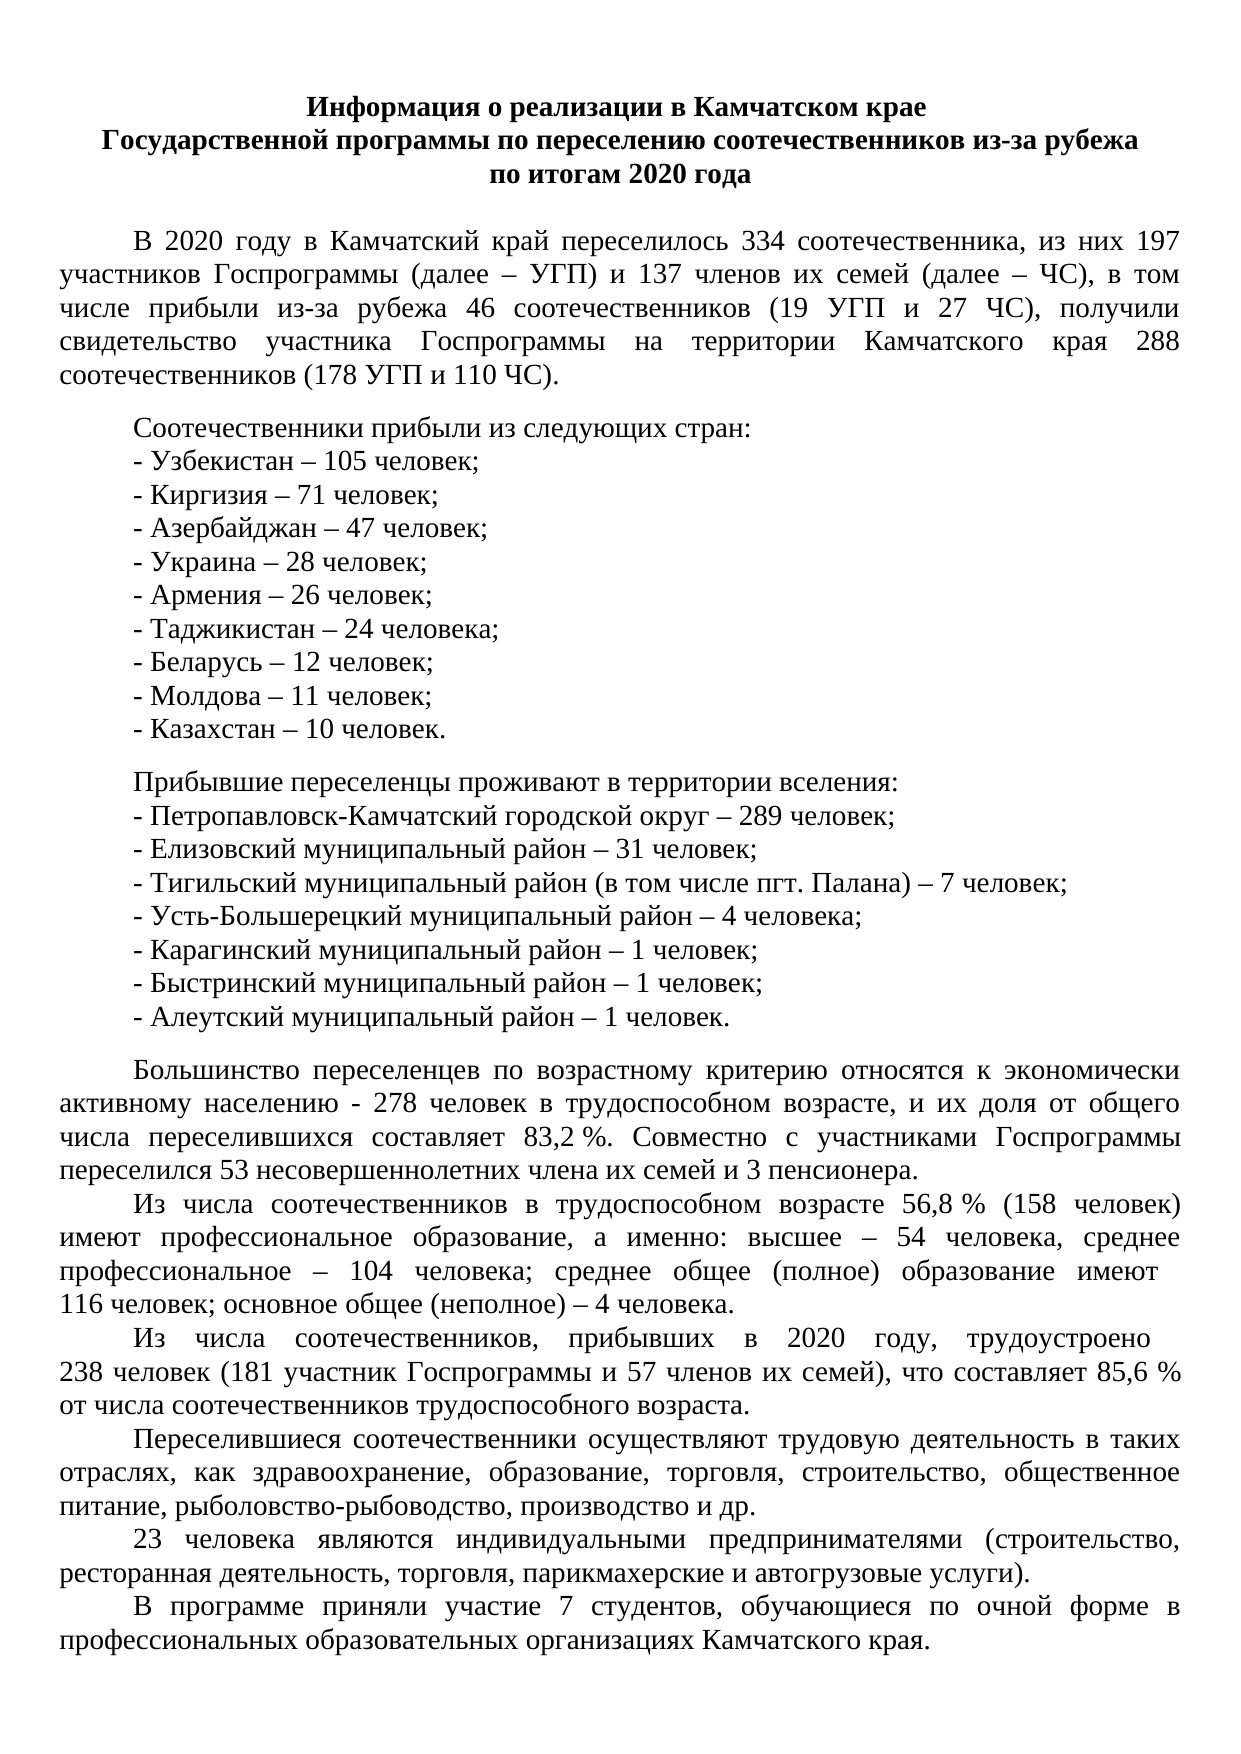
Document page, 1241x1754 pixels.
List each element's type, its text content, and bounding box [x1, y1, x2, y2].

text - Алеутский муниципальный район – 1 человек. [59, 999, 1181, 1033]
text - Карагинский муниципальный район – 1 человек; [59, 932, 1181, 966]
text Из числа соотечественников в трудоспособном возрасте 56,8 % (158 человек) имеют профессиональное образование, а именно: высшее – 54 человека, среднее профессиональное – 104 человека; среднее общее (полное) образование имеют 116 человек; основное общее (неполное) – 4 человека. [59, 1186, 1181, 1320]
text Большинство переселенцев по возрастному критерию относятся к экономически активному населению - 278 человек в трудоспособном возрасте, и их доля от общего числа переселившихся составляет 83,2 %. Совместно с участниками Госпрограммы переселился 53 несовершеннолетних члена их семей и 3 пенсионера. [59, 1052, 1181, 1186]
text - Молдова – 11 человек; [59, 678, 1181, 712]
text - Казахстан – 10 человек. [59, 712, 1181, 745]
text - Усть-Большерецкий муниципальный район – 4 человека; [59, 898, 1181, 932]
text В 2020 году в Камчатский край переселилось 334 соотечественника, из них 197 участников Госпрограммы (далее – УГП) и 137 членов их семей (далее – ЧС), в том числе прибыли из-за рубежа 46 соотечественников (19 УГП и 27 ЧС), получили свидетельство участника Госпрограммы на территории Камчатского края 288 соотечественников (178 УГП и 110 ЧС). [59, 223, 1181, 391]
text - Елизовский муниципальный район – 31 человек; [59, 831, 1181, 865]
text Соотечественники прибыли из следующих стран: [59, 410, 1181, 443]
text - Тигильский муниципальный район (в том числе пгт. Палана) – 7 человек; [59, 865, 1181, 898]
text - Узбекистан – 105 человек; [59, 443, 1181, 477]
text Из числа соотечественников, прибывших в 2020 году, трудоустроено 238 человек (181 участник Госпрограммы и 57 членов их семей), что составляет 85,6 % от числа соотечественников трудоспособного возраста. [59, 1320, 1181, 1421]
text - Петропавловск-Камчатский городской округ – 289 человек; [59, 798, 1181, 831]
text - Украина – 28 человек; [59, 544, 1181, 577]
text - Быстринский муниципальный район – 1 человек; [59, 966, 1181, 999]
text Переселившиеся соотечественники осуществляют трудовую деятельность в таких отраслях, как здравоохранение, образование, торговля, строительство, общественное питание, рыболовство-рыбоводство, производство и др. [59, 1421, 1181, 1521]
text В программе приняли участие 7 студентов, обучающиеся по очной форме в профессиональных образовательных организациях Камчатского края. [59, 1588, 1181, 1656]
text Информация о реализации в Камчатском крае Государственной программы по переселению соотечественников из-за рубежа по итогам 2020 года [59, 89, 1181, 189]
text - Киргизия – 71 человек; [59, 477, 1181, 510]
text - Беларусь – 12 человек; [59, 644, 1181, 678]
text Прибывшие переселенцы проживают в территории вселения: [59, 764, 1181, 798]
text 23 человека являются индивидуальными предпринимателями (строительство, ресторанная деятельность, торговля, парикмахерские и автогрузовые услуги). [59, 1521, 1181, 1588]
text - Азербайджан – 47 человек; [59, 510, 1181, 544]
text - Армения – 26 человек; [59, 577, 1181, 611]
text - Таджикистан – 24 человека; [59, 611, 1181, 644]
